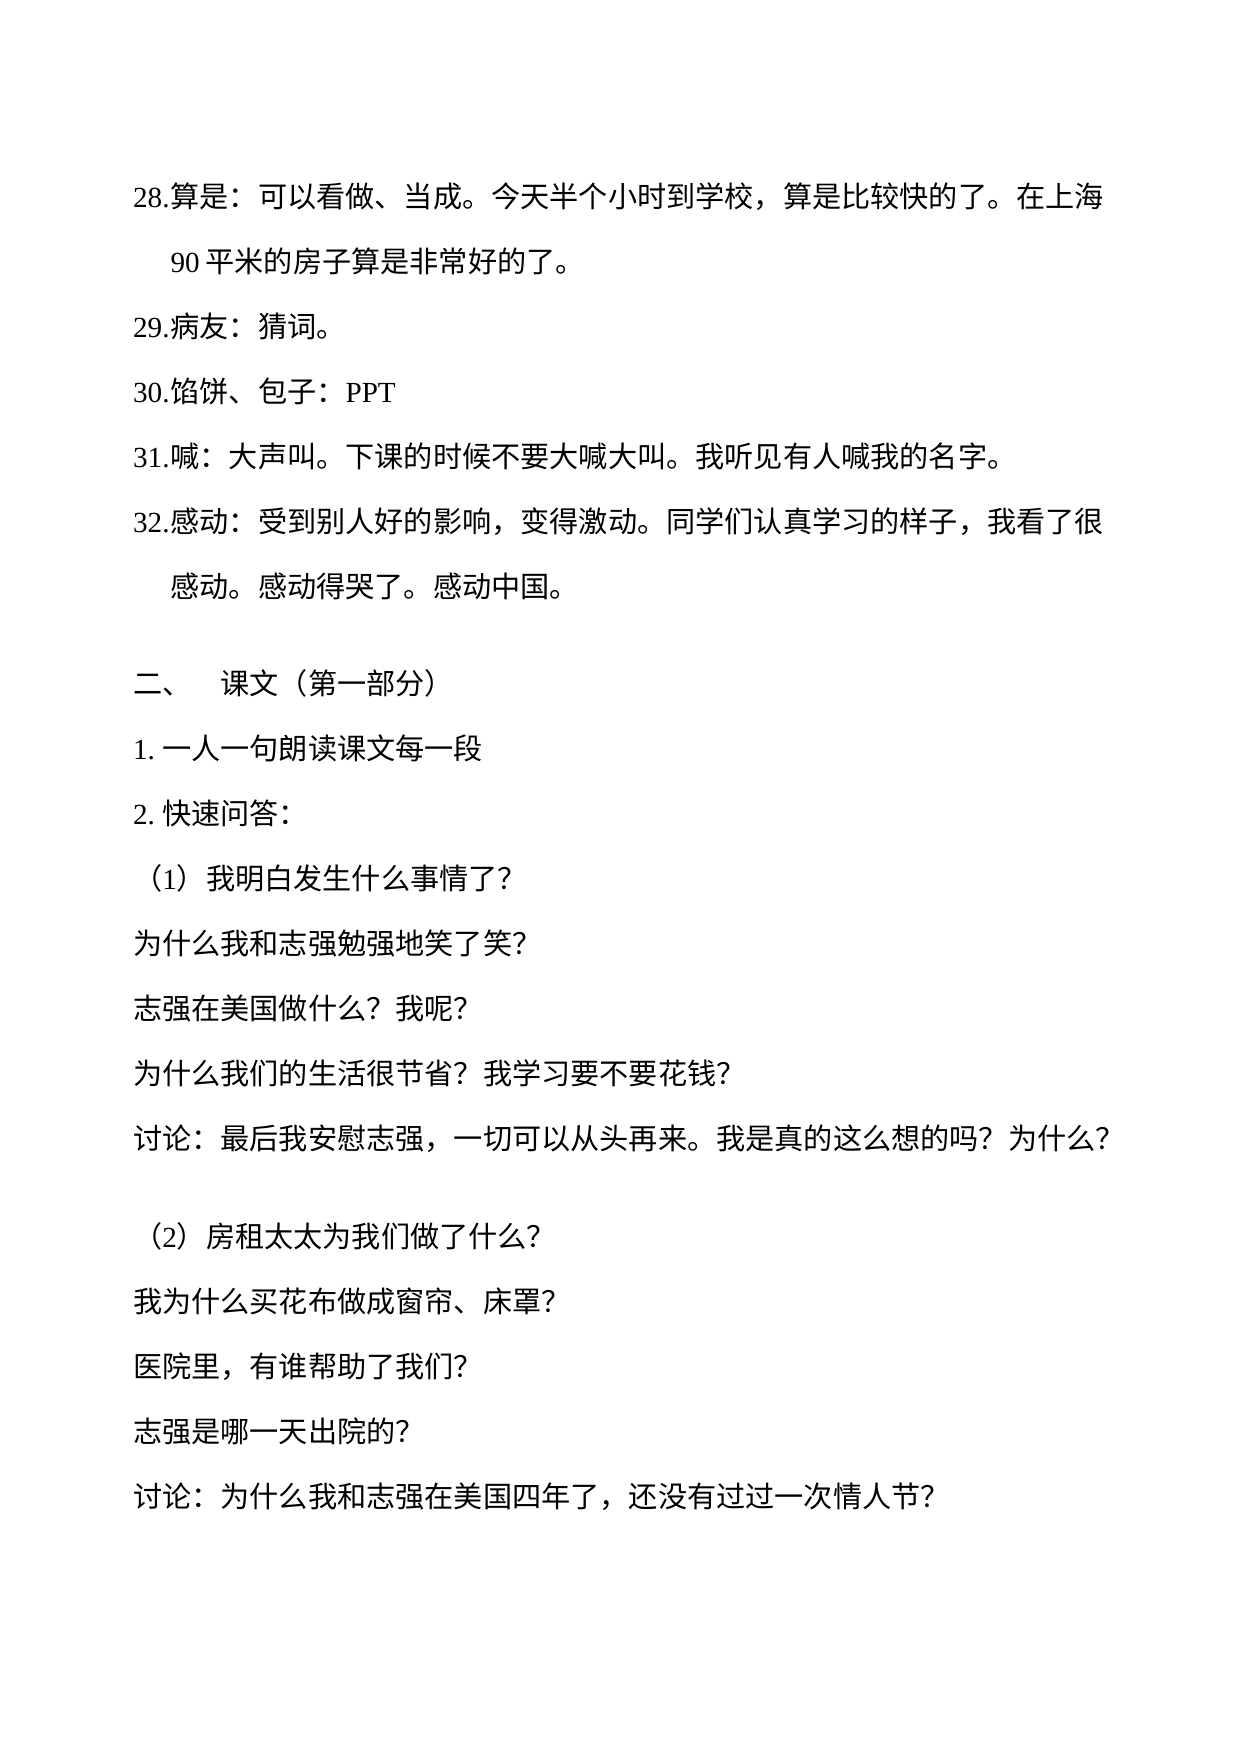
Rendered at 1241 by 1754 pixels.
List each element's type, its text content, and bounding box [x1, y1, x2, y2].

list 馅饼、包子：PPT [133, 357, 1122, 422]
text 志强在美国做什么？我呢？ [133, 974, 1122, 1039]
text 志强是哪一天出院的？ [133, 1397, 1122, 1462]
text 2. 快速问答： [133, 779, 1122, 844]
text 1. 一人一句朗读课文每一段 [133, 714, 1122, 779]
list 算是：可以看做、当成。今天半个小时到学校，算是比较快的了。在上海90平米的房子算是非常好的了。 [133, 162, 1122, 292]
text （2）房租太太为我们做了什么？ [133, 1202, 1122, 1267]
text （1）我明白发生什么事情了？ [133, 844, 1122, 909]
text 讨论：最后我安慰志强，一切可以从头再来。我是真的这么想的吗？为什么？ [133, 1104, 1122, 1169]
text 我为什么买花布做成窗帘、床罩？ [133, 1267, 1122, 1332]
text 讨论：为什么我和志强在美国四年了，还没有过过一次情人节？ [133, 1462, 1122, 1527]
text 为什么我们的生活很节省？我学习要不要花钱？ [133, 1039, 1122, 1104]
text 医院里，有谁帮助了我们？ [133, 1332, 1122, 1397]
list 喊：大声叫。下课的时候不要大喊大叫。我听见有人喊我的名字。 [133, 422, 1122, 487]
list 感动：受到别人好的影响，变得激动。同学们认真学习的样子，我看了很感动。感动得哭了。感动中国。 [133, 487, 1122, 617]
list 课文（第一部分） [133, 649, 1122, 714]
text 为什么我和志强勉强地笑了笑？ [133, 909, 1122, 974]
list 病友：猜词。 [133, 292, 1122, 357]
